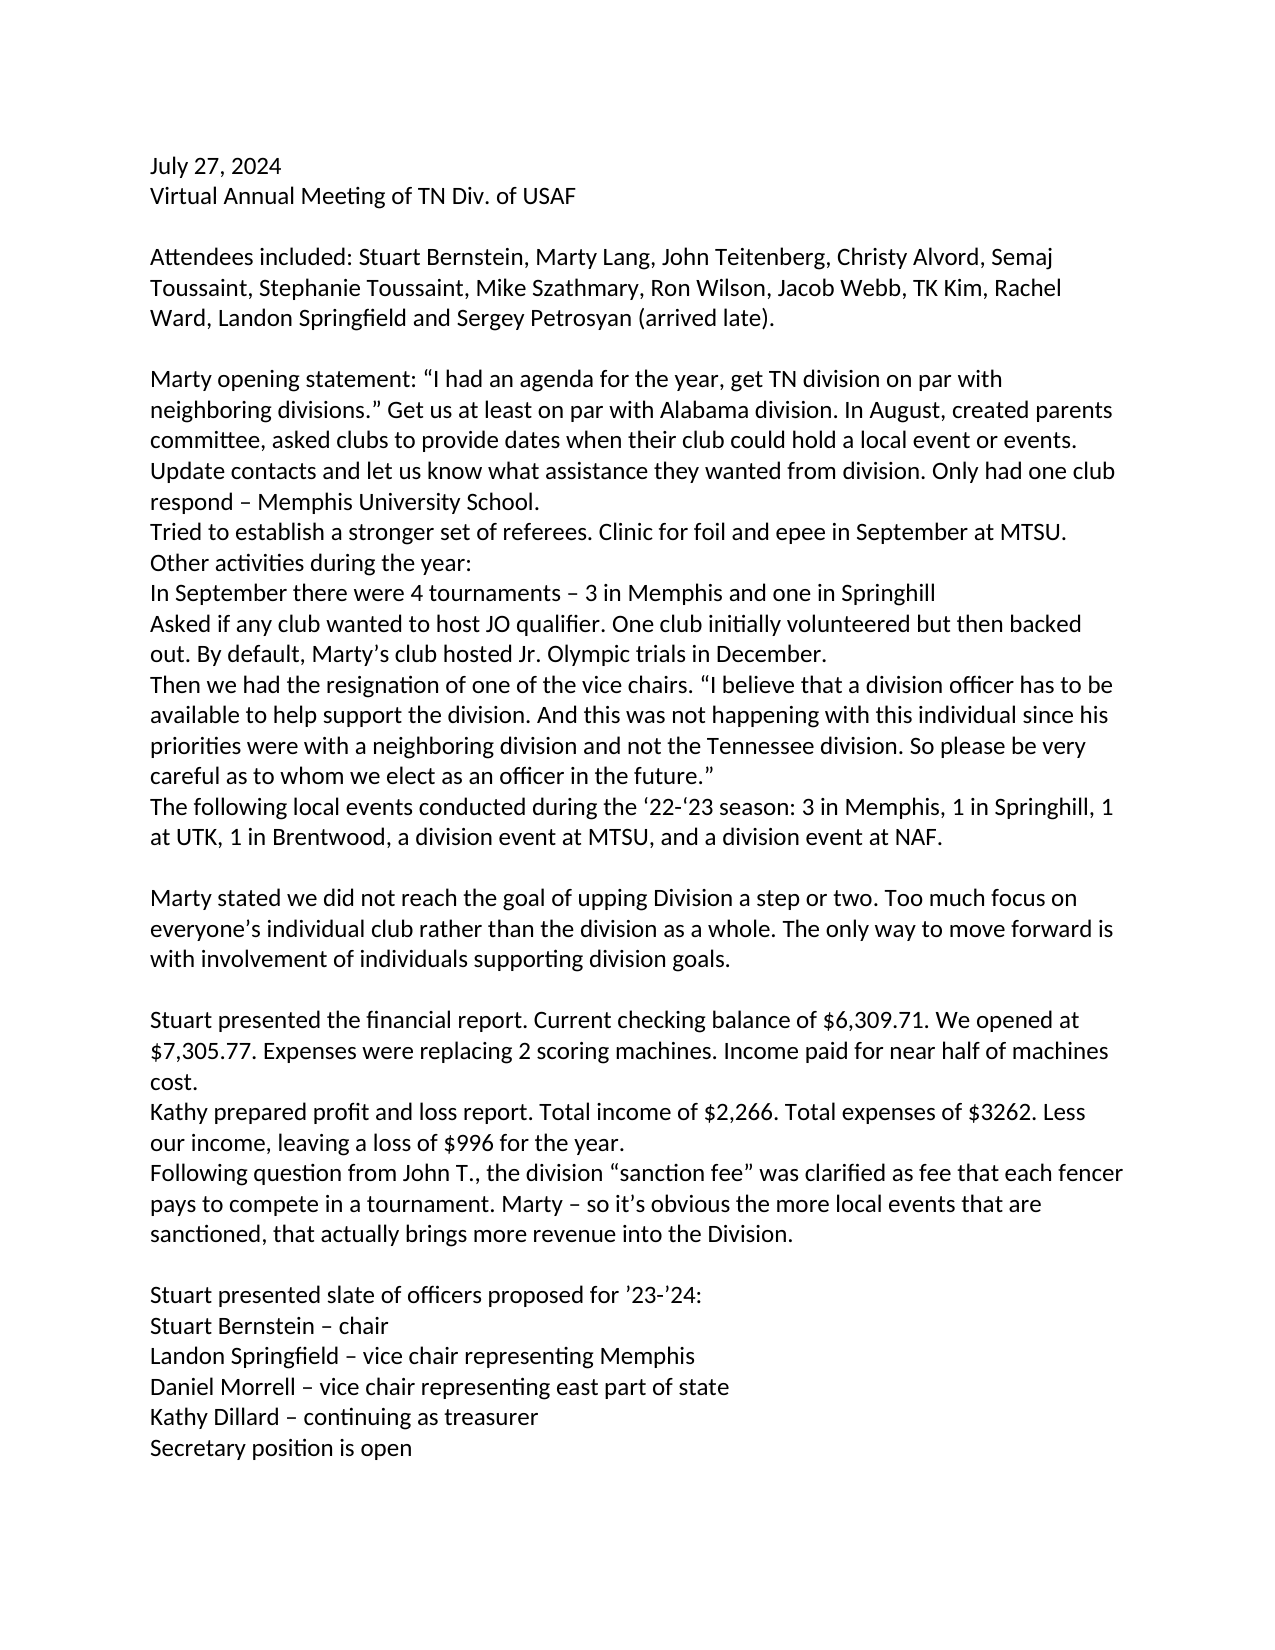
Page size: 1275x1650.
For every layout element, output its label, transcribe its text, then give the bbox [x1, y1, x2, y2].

text Then we had the resignation of one of the vice chairs. “I believe that a division officer has to be available to help support the division. And this was not happening with this individual since his priorities were with a neighboring division and not the Tennessee division. So please be very careful as to whom we elect as an officer in the future.” [150, 669, 1125, 791]
text In September there were 4 tournaments – 3 in Memphis and one in Springhill [150, 577, 1125, 608]
text Marty opening statement: “I had an agenda for the year, get TN division on par with neighboring divisions.” Get us at least on par with Alabama division. In August, created parents committee, asked clubs to provide dates when their club could hold a local event or events. Update contacts and let us know what assistance they wanted from division. Only had one club respond – Memphis University School. [150, 364, 1125, 516]
text Other activities during the year: [150, 547, 1125, 577]
text The following local events conducted during the ‘22-‘23 season: 3 in Memphis, 1 in Springhill, 1 at UTK, 1 in Brentwood, a division event at MTSU, and a division event at NAF. [150, 791, 1125, 852]
text Stuart presented the financial report. Current checking balance of $6,309.71. We opened at $7,305.77. Expenses were replacing 2 scoring machines. Income paid for near half of machines cost. [150, 1004, 1125, 1096]
text Kathy Dillard – continuing as treasurer [150, 1401, 1125, 1432]
text Stuart Bernstein – chair [150, 1310, 1125, 1340]
text Daniel Morrell – vice chair representing east part of state [150, 1371, 1125, 1401]
text Following question from John T., the division “sanction fee” was clarified as fee that each fencer pays to compete in a tournament. Marty – so it’s obvious the more local events that are sanctioned, that actually brings more revenue into the Division. [150, 1157, 1125, 1249]
text Marty stated we did not reach the goal of upping Division a step or two. Too much focus on everyone’s individual club rather than the division as a whole. The only way to move forward is with involvement of individuals supporting division goals. [150, 882, 1125, 974]
text Attendees included: Stuart Bernstein, Marty Lang, John Teitenberg, Christy Alvord, Semaj Toussaint, Stephanie Toussaint, Mike Szathmary, Ron Wilson, Jacob Webb, TK Kim, Rachel Ward, Landon Springfield and Sergey Petrosyan (arrived late). [150, 242, 1125, 333]
text Stuart presented slate of officers proposed for ’23-’24: [150, 1279, 1125, 1310]
text Landon Springfield – vice chair representing Memphis [150, 1340, 1125, 1371]
text Kathy prepared profit and loss report. Total income of $2,266. Total expenses of $3262. Less our income, leaving a loss of $996 for the year. [150, 1096, 1125, 1157]
text Asked if any club wanted to host JO qualifier. One club initially volunteered but then backed out. By default, Marty’s club hosted Jr. Olympic trials in December. [150, 608, 1125, 669]
text Tried to establish a stronger set of referees. Clinic for foil and epee in September at MTSU. [150, 516, 1125, 547]
text Virtual Annual Meeting of TN Div. of USAF [150, 181, 1125, 211]
text July 27, 2024 [150, 150, 1125, 181]
text Secretary position is open [150, 1432, 1125, 1462]
